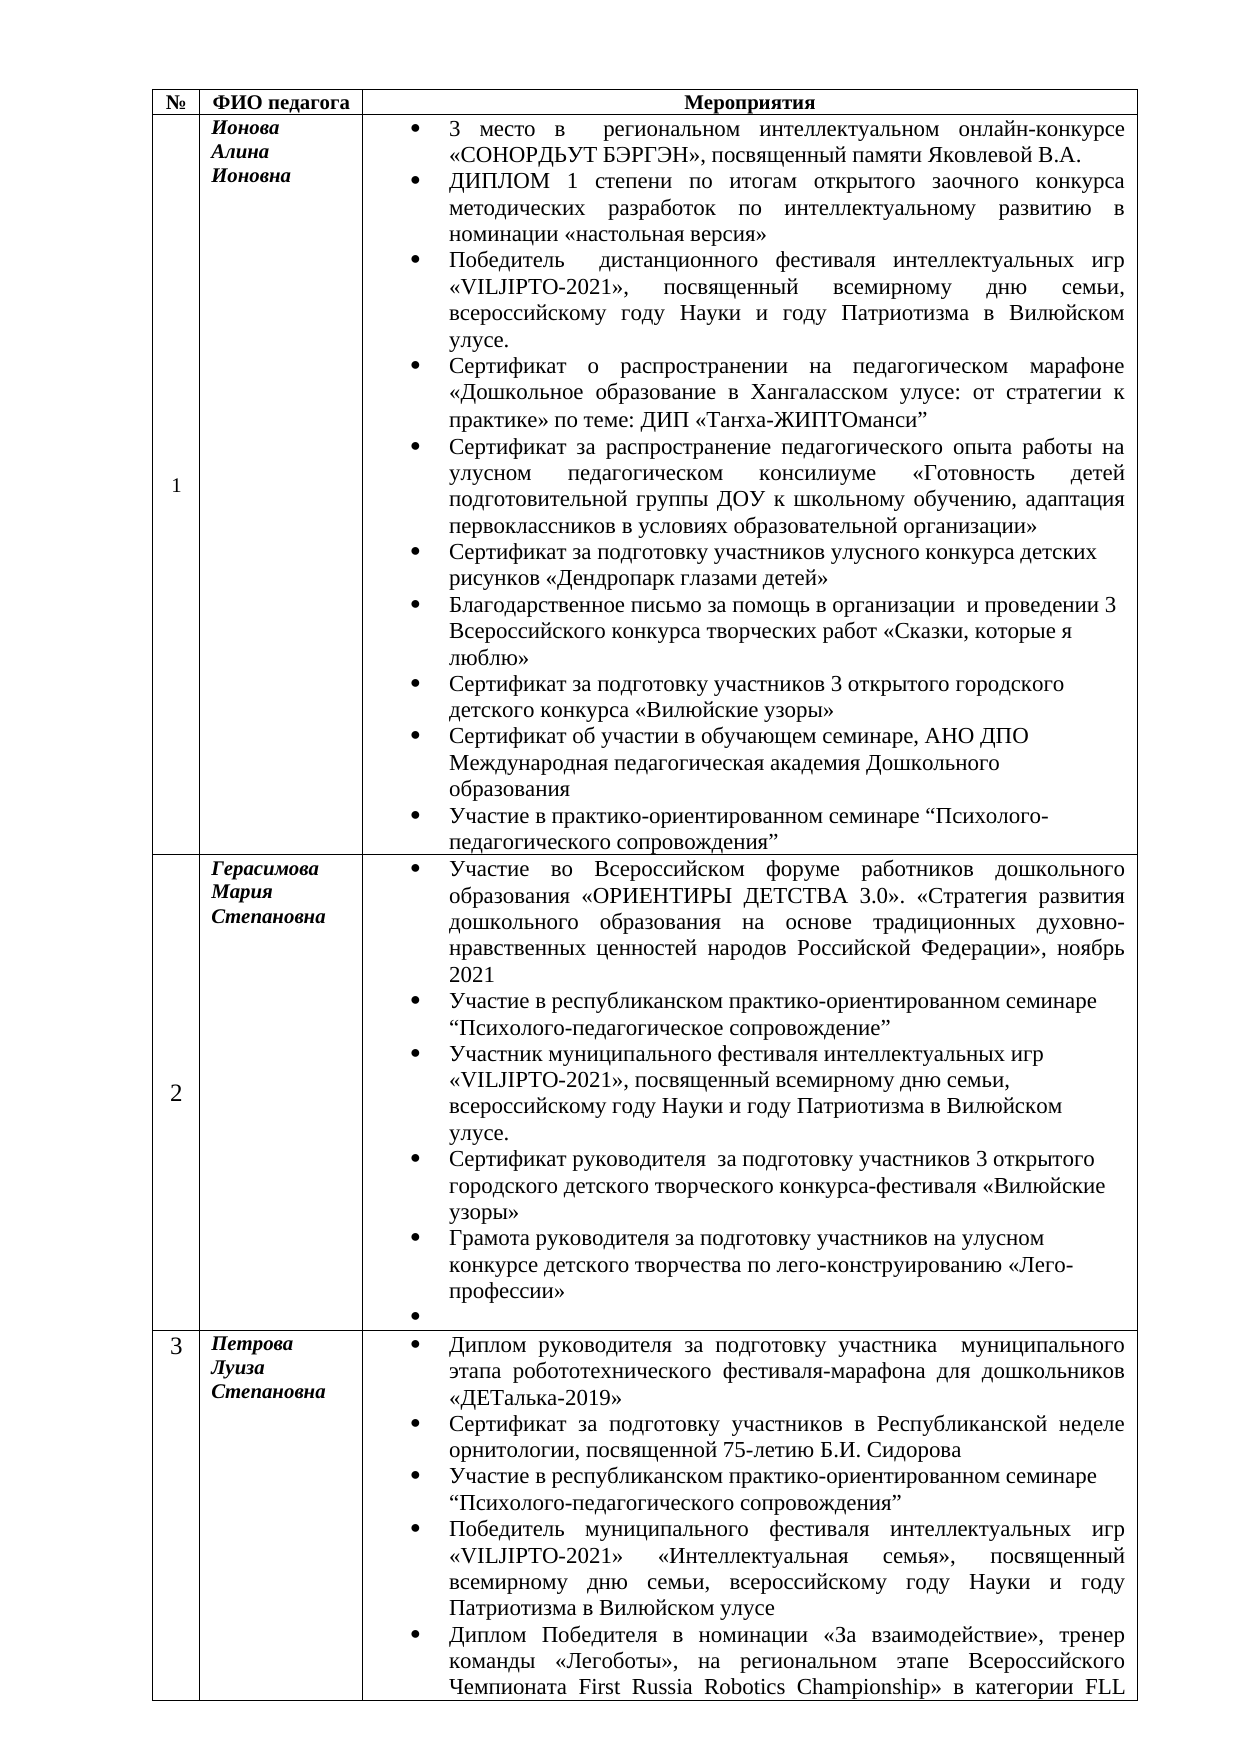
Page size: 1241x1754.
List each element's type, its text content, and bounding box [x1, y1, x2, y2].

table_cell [363, 1331, 1137, 1700]
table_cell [200, 1331, 362, 1700]
table_cell Участие во Всероссийском форуме работников дошкольного образования «ОРИЕНТИРЫ ДЕТСТВА 3.0». «Стратегия развития дошкольного образования на основе традиционных духовно-нравственных ценностей народов Российской Федерации», ноябрь 2021 Участие в республиканском практико-ориентированном семинаре “Психолого-педагогическое сопровождение” Участник муниципального фестиваля интеллектуальных игр «VILJIPTO-2021», посвященный всемирному дню семьи, всероссийскому году Науки и году Патриотизма в Вилюйском улусе. Сертификат руководителя за подготовку участников 3 открытого городского детского творческого конкурса-фестиваля «Вилюйские узоры» Грамота руководителя за подготовку участников на улусном конкурсе детского творчества по лего-конструированию «Лего-профессии» [363, 855, 1137, 1330]
table_cell 3 [153, 1331, 199, 1700]
table_header Мероприятия [363, 90, 1137, 114]
table_cell 2 [153, 855, 199, 1330]
table_cell Ионова Алина Ионовна [200, 115, 362, 854]
table_header ФИО педагога [200, 90, 362, 114]
table_cell 3 место в региональном интеллектуальном онлайн-конкурсе «СОНОРДЬУТ БЭРГЭН», посвященный памяти Яковлевой В.А. ДИПЛОМ 1 степени по итогам открытого заочного конкурса методических разработок по интеллектуальному развитию в номинации «настольная версия» Победитель дистанционного фестиваля интеллектуальных игр «VILJIPTO-2021», посвященный всемирному дню семьи, всероссийскому году Науки и году Патриотизма в Вилюйском улусе. Сертификат о распространении на педагогическом марафоне «Дошкольное образование в Хангаласском улусе: от стратегии к практике» по теме: ДИП «Таҥха-ЖИПТОманси” Сертификат за распространение педагогического опыта работы на улусном педагогическом консилиуме «Готовность детей подготовительной группы ДОУ к школьному обучению, адаптация первоклассников в условиях образовательной организации» Сертификат за подготовку участников улусного конкурса детских рисунков «Дендропарк глазами детей» Благодарственное письмо за помощь в организации и проведении 3 Всероссийского конкурса творческих работ «Сказки, которые я люблю» Сертификат за подготовку участников 3 открытого городского детского конкурса «Вилюйские узоры» Сертификат об участии в обучающем семинаре, АНО ДПО Международная педагогическая академия Дошкольного образования Участие в практико-ориентированном семинаре “Психолого-педагогического сопровождения” [363, 115, 1137, 854]
table_cell 1 [153, 115, 199, 854]
table_header № [153, 90, 199, 114]
table_cell Герасимова Мария Степановна [200, 855, 362, 1330]
